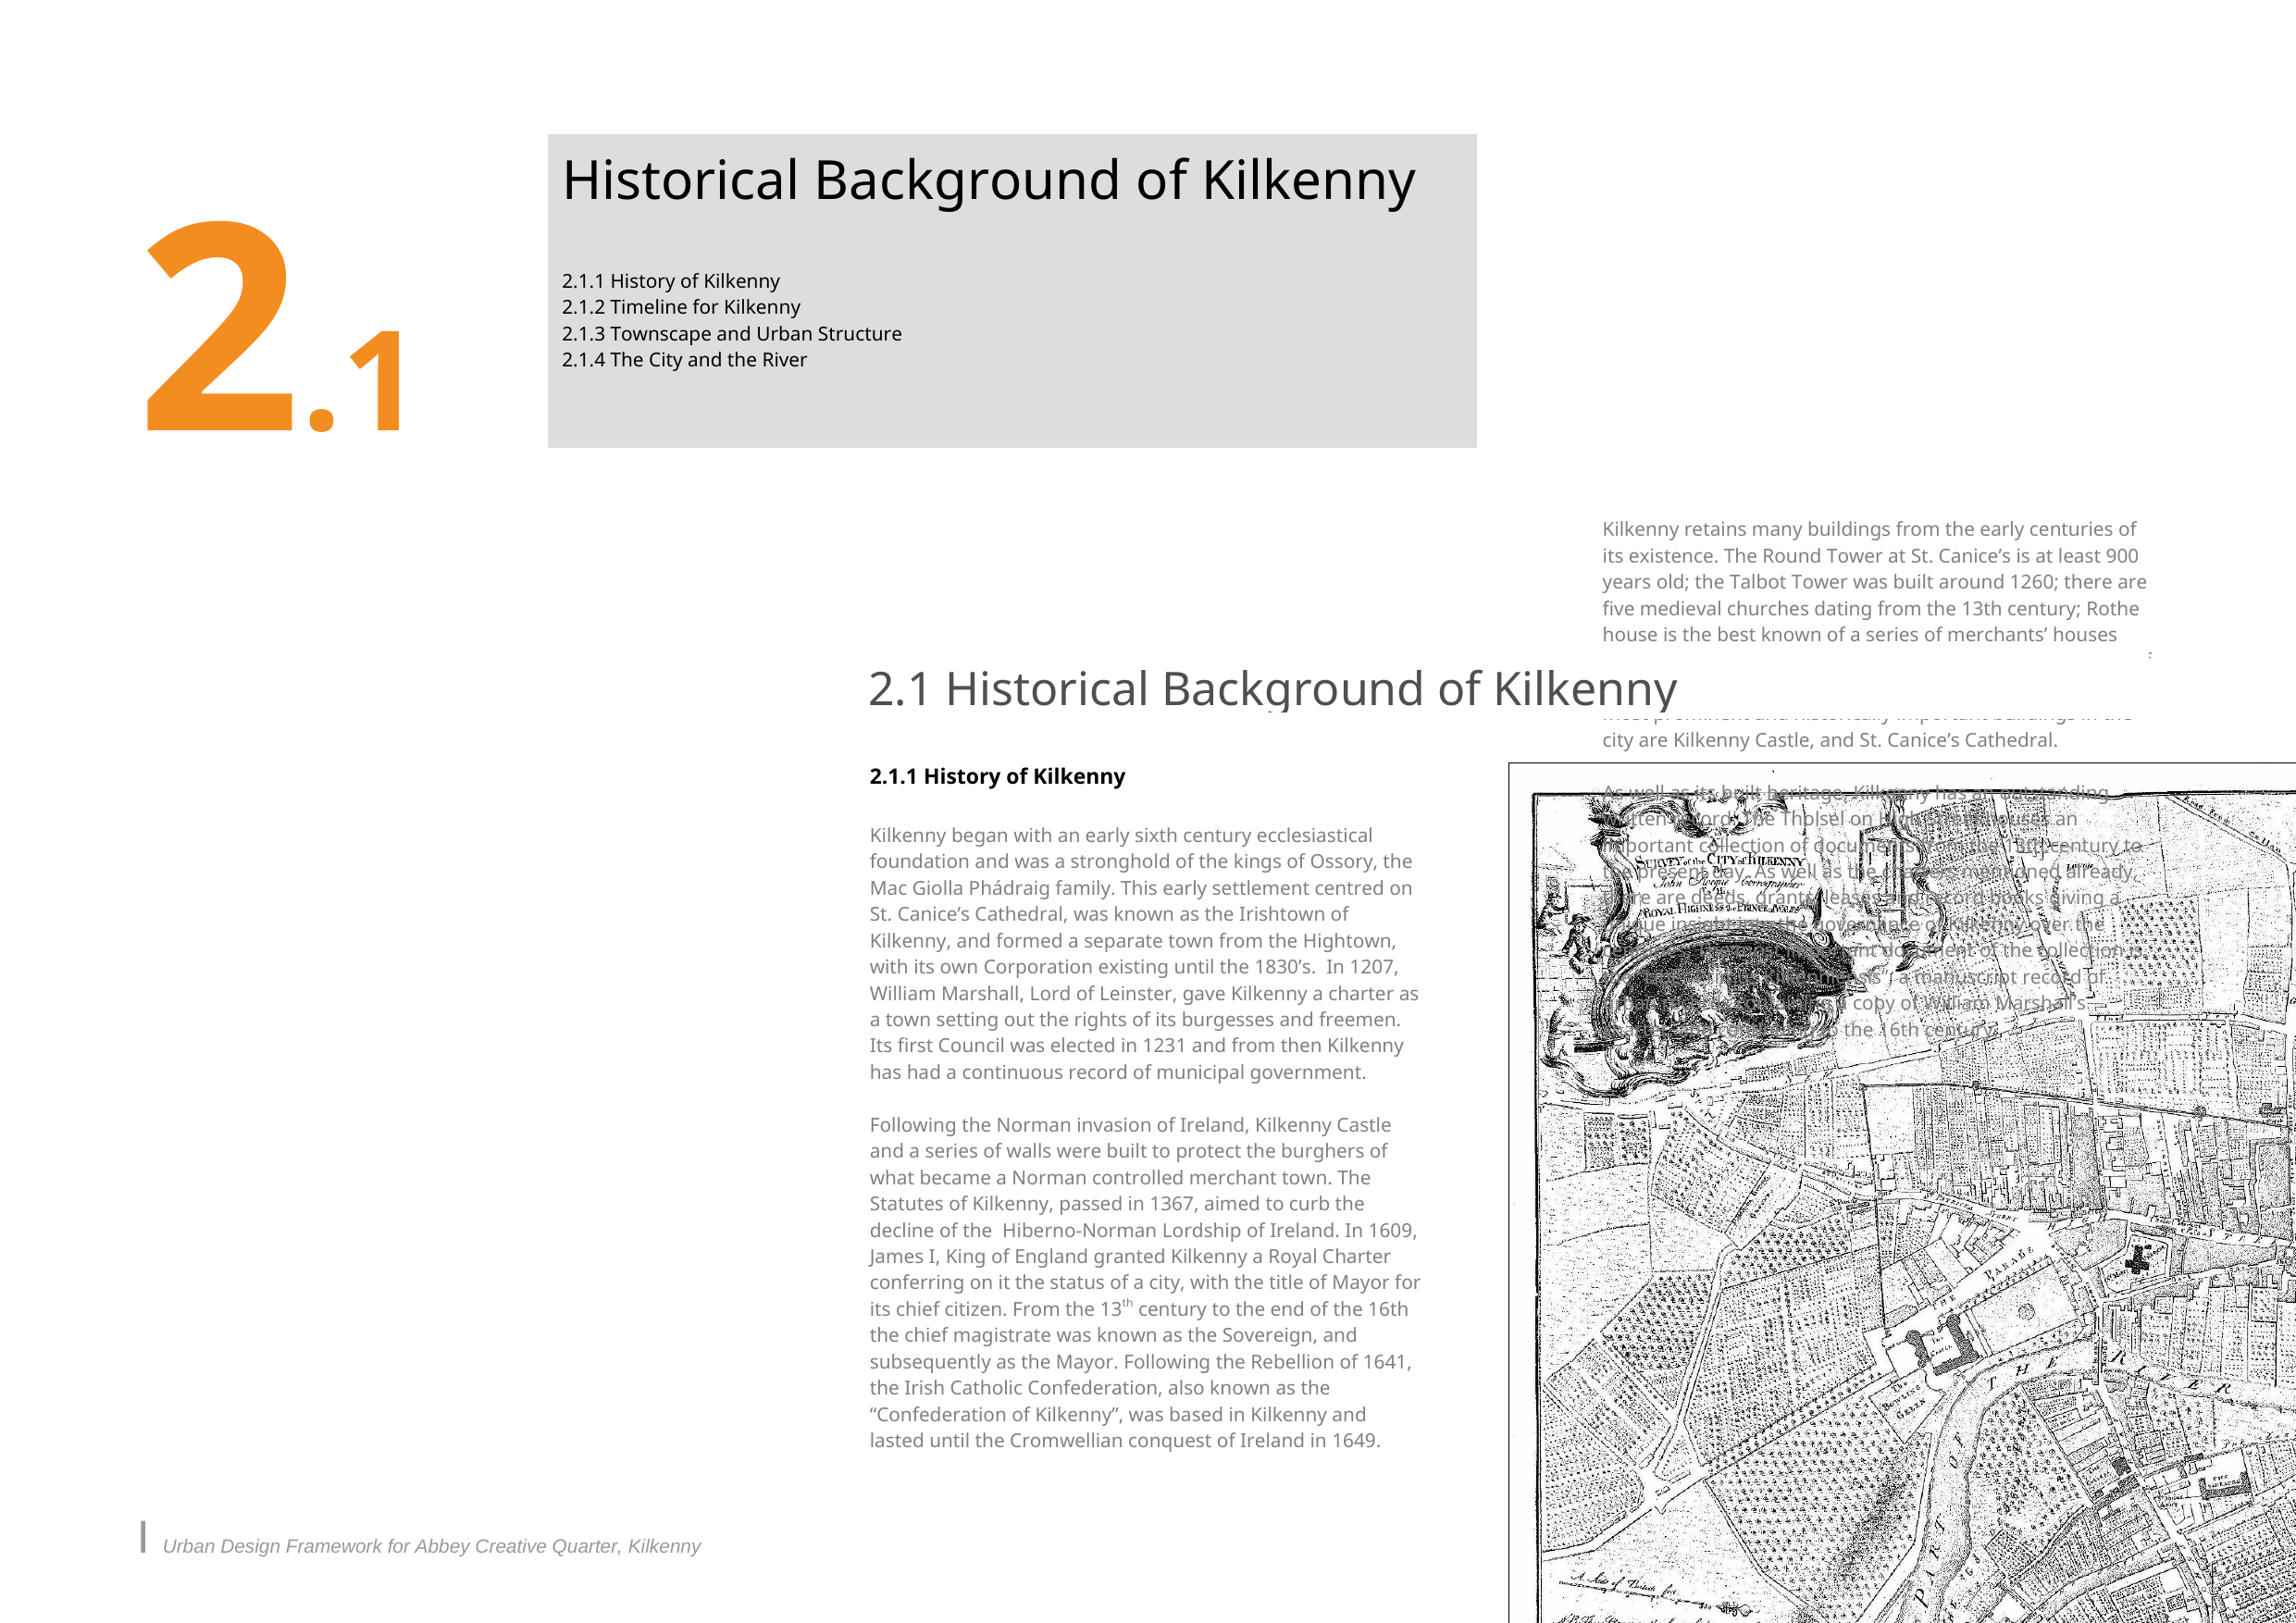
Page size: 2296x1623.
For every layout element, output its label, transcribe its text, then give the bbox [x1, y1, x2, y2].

text As well as its built heritage, Kilkenny has an outstanding written record. The Tholsel on High Street houses an important collection of documents from the 13th century to the present day. As well as the charters mentioned already, there are deeds, grants, leases and record books giving a unique insight into the governance of Kilkenny over the centuries. The most important document of the collection is the “Liber Primus Kilkenniensis”, a manuscript record of urban records containing a copy of William Marshall’s charter, and continuing to the 16th century. [1602, 779, 2159, 1042]
text Following the Norman invasion of , and a series of walls were built to protect the burghers of what became a controlled merchant town. The Statutes of Kilkenny, passed in 1367, aimed to curb the decline of the Hiberno-Norman Lordship of Ireland. In 1609, James I, King of granted Kilkenny a Royal Charter conferring on it the status of a city, with the title of Mayor for its chief citizen. From the 13th century to the end of the 16th the chief magistrate was known as the Sovereign, and subsequently as the Mayor. Following the Rebellion of 1641, the Irish Catholic Confederation, also known as the “Confederation of Kilkenny”, was based in Kilkenny and lasted until the Cromwellian conquest of in 1649. [869, 1111, 1426, 1454]
text 2.1.1 History of Kilkenny [869, 762, 1426, 790]
text Kilkenny began with an early sixth century ecclesiastical foundation and was a stronghold of the kings of Ossory, the Mac Giolla Phádraig family. This early settlement centred on St. Canice’s Cathedral, was known as the Irishtown of Kilkenny, and formed a separate town from the Hightown, with its own Corporation existing until the 1830’s. In 1207, William Marshall, Lord of Leinster, gave Kilkenny a charter as a town setting out the rights of its burgesses and freemen. Its first Council was elected in 1231 and from then Kilkenny has had a continuous record of municipal government. [869, 822, 1426, 1084]
picture [1509, 763, 2296, 1623]
text Kilkenny retains many buildings from the early centuries of its existence. The Round Tower at St. Canice’s is at least 900 years old; the Talbot Tower was built around 1260; there are five medieval churches dating from the 13th century; Rothe house is the best known of a series of merchants’ houses from the late 16th and early 17th centuries; and a number of fine Georgian houses are to be seen on its streets. The two most prominent and historically important buildings in the city are , and St. Canice’s Cathedral. [1602, 515, 2159, 752]
text 2.1 [137, 122, 2159, 515]
